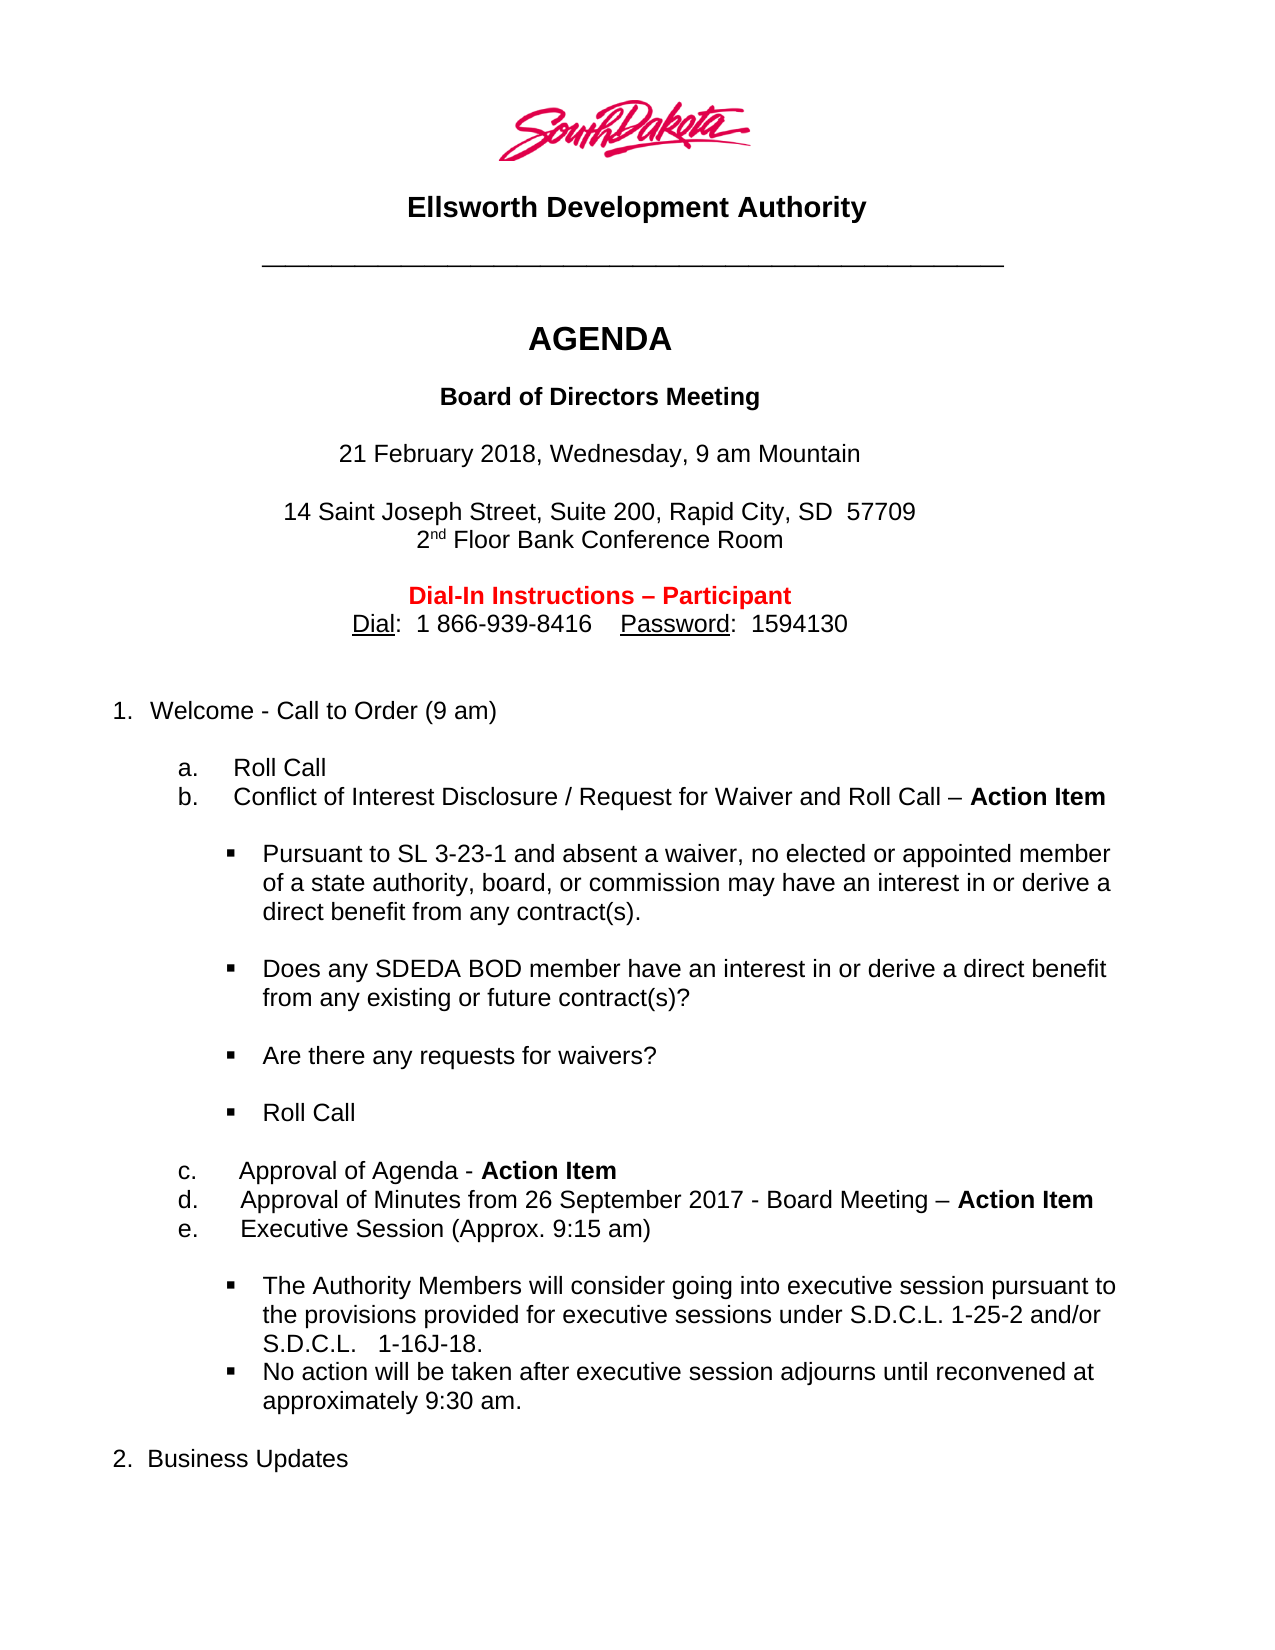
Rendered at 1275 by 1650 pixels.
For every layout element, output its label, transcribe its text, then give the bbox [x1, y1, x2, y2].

list Does any SDEDA BOD member have an interest in or derive a direct benefit from any existing or future contract(s)? [225, 954, 1125, 1012]
list Are there any requests for waivers? [225, 1041, 1125, 1070]
text AGENDA [75, 319, 1125, 358]
text a. Roll Call [150, 753, 1125, 782]
list Roll Call [225, 1098, 1125, 1127]
text c. Approval of Agenda - Action Item [150, 1156, 1125, 1185]
text d. Approval of Minutes from 26 September 2017 - Board Meeting – Action Item [150, 1185, 1125, 1213]
list No action will be taken after executive session adjourns until reconvened at approximately 9:30 am. [225, 1357, 1125, 1415]
list Welcome - Call to Order (9 am) [112, 696, 1125, 724]
text 2nd Floor Bank Conference Room [75, 526, 1125, 554]
text Dial-In Instructions – Participant [75, 581, 1125, 609]
list Pursuant to SL 3-23-1 and absent a waiver, no elected or appointed member of a state authority, board, or commission may have an interest in or derive a direct benefit from any contract(s). [225, 839, 1125, 926]
text 21 February 2018, Wednesday, 9 am Mountain [75, 439, 1125, 468]
text Board of Directors Meeting [75, 382, 1125, 411]
text b. Conflict of Interest Disclosure / Request for Waiver and Roll Call – Action Item [150, 782, 1125, 811]
text ________________________________ [141, 223, 1125, 271]
text 2. Business Updates [112, 1444, 1125, 1472]
text e. Executive Session (Approx. 9:15 am) [150, 1213, 1125, 1242]
list The Authority Members will consider going into executive session pursuant to the provisions provided for executive sessions under S.D.C.L. 1-25-2 and/or S.D.C.L. 1-16J-18. [225, 1271, 1125, 1357]
text 14 Saint Joseph Street, Suite 200, Rapid City, SD 57709 [75, 497, 1125, 526]
text Dial: 1 866-939-8416 Password: 1594130 [75, 609, 1125, 638]
text Ellsworth Development Authority [141, 190, 1125, 223]
picture [498, 100, 751, 160]
